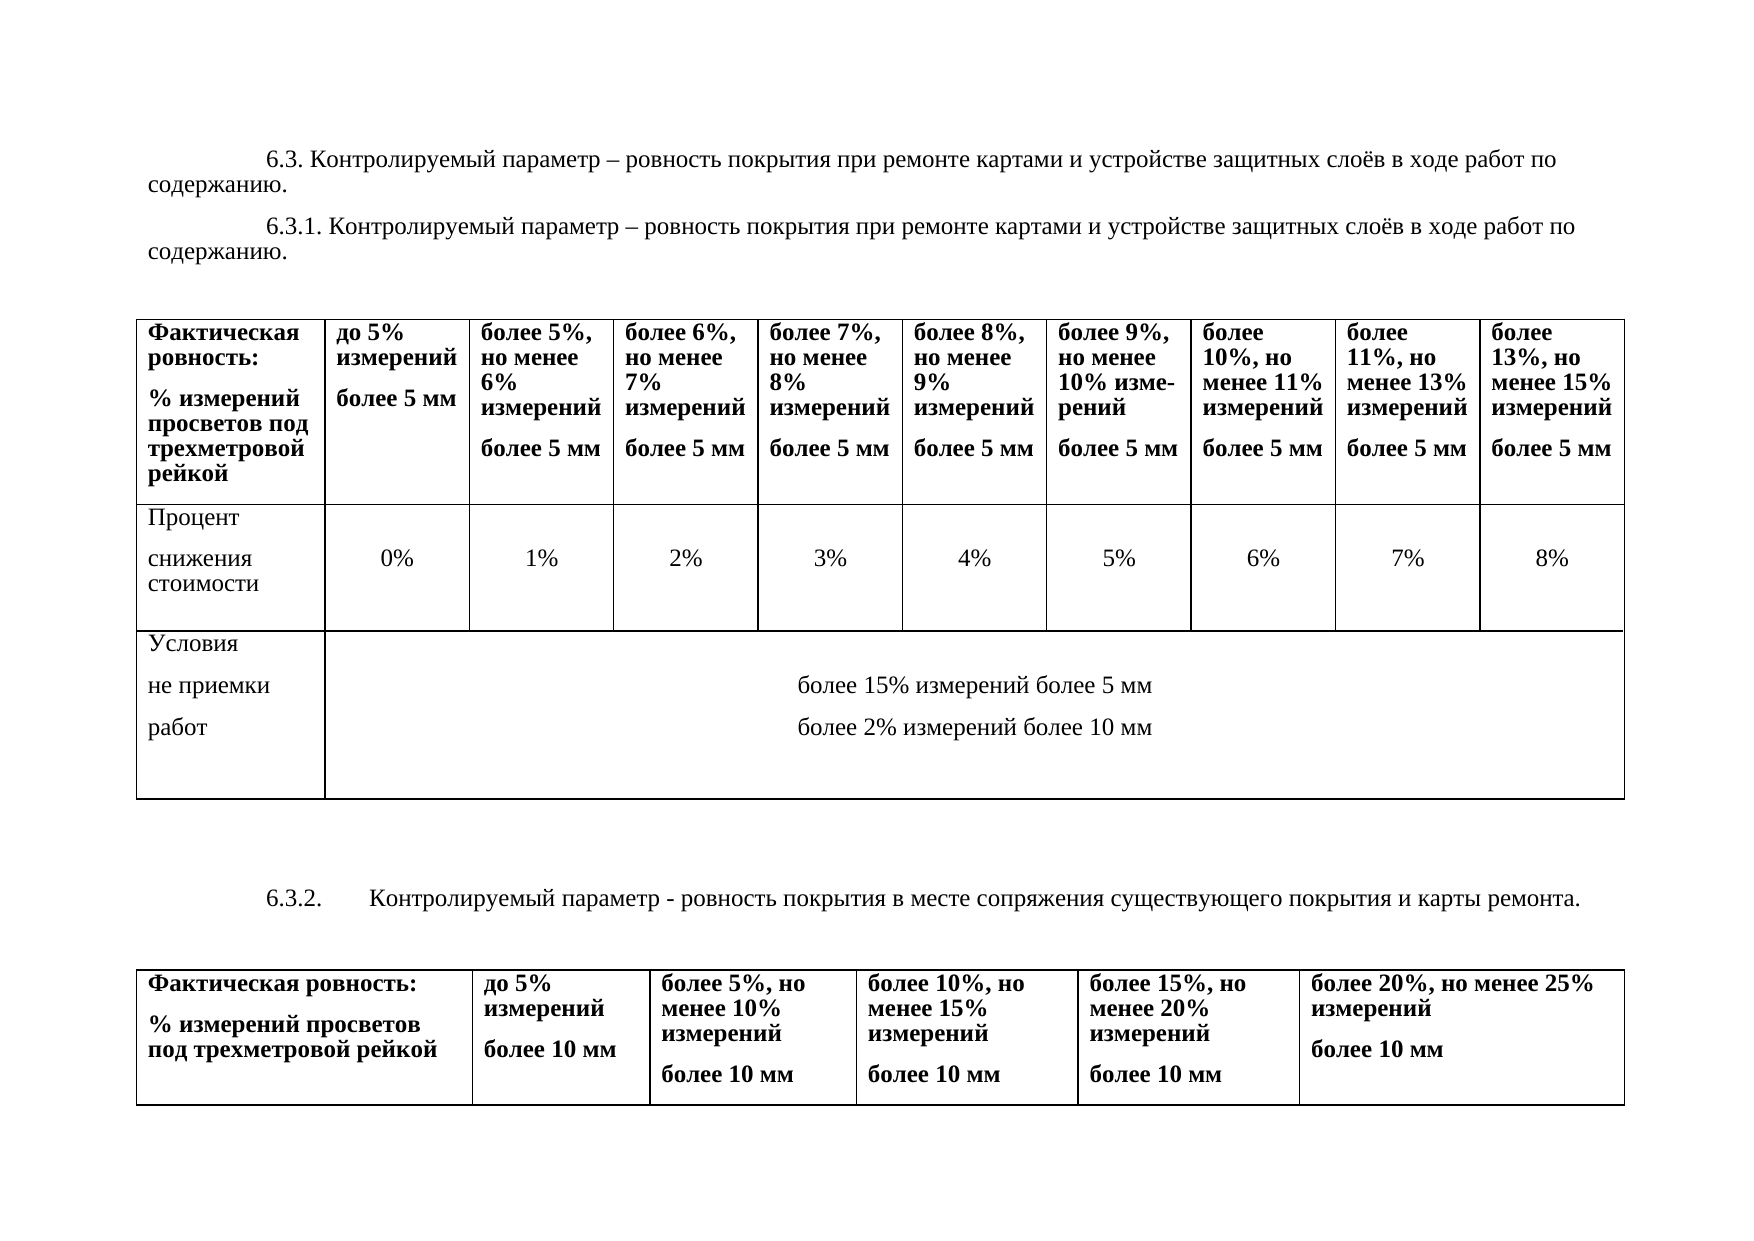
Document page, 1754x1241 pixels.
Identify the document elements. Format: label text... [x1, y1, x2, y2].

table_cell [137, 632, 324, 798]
text 6.3.1. Контролируемый параметр – ровность покрытия при ремонте картами и устройстве защитных слоёв в ходе работ по содержанию. [148, 214, 1636, 264]
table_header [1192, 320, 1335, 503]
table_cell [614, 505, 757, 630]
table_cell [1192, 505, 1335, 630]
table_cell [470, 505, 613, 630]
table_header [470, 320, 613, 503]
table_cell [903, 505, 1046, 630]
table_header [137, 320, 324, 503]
text 6.3. Контролируемый параметр – ровность покрытия при ремонте картами и устройстве защитных слоёв в ходе работ по содержанию. [148, 148, 1636, 198]
list Контролируемый параметр - ровность покрытия в месте сопряжения существующего покрытия и карты ремонта. [148, 883, 1636, 912]
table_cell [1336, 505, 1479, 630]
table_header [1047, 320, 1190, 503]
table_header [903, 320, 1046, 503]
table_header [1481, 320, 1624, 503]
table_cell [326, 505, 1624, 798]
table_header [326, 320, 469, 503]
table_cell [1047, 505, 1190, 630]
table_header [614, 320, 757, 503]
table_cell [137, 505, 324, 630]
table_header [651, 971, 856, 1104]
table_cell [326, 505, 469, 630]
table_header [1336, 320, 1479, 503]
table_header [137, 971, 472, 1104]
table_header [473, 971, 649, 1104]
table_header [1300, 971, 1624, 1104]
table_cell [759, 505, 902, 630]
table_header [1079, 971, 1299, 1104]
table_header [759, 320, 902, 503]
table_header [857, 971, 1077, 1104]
